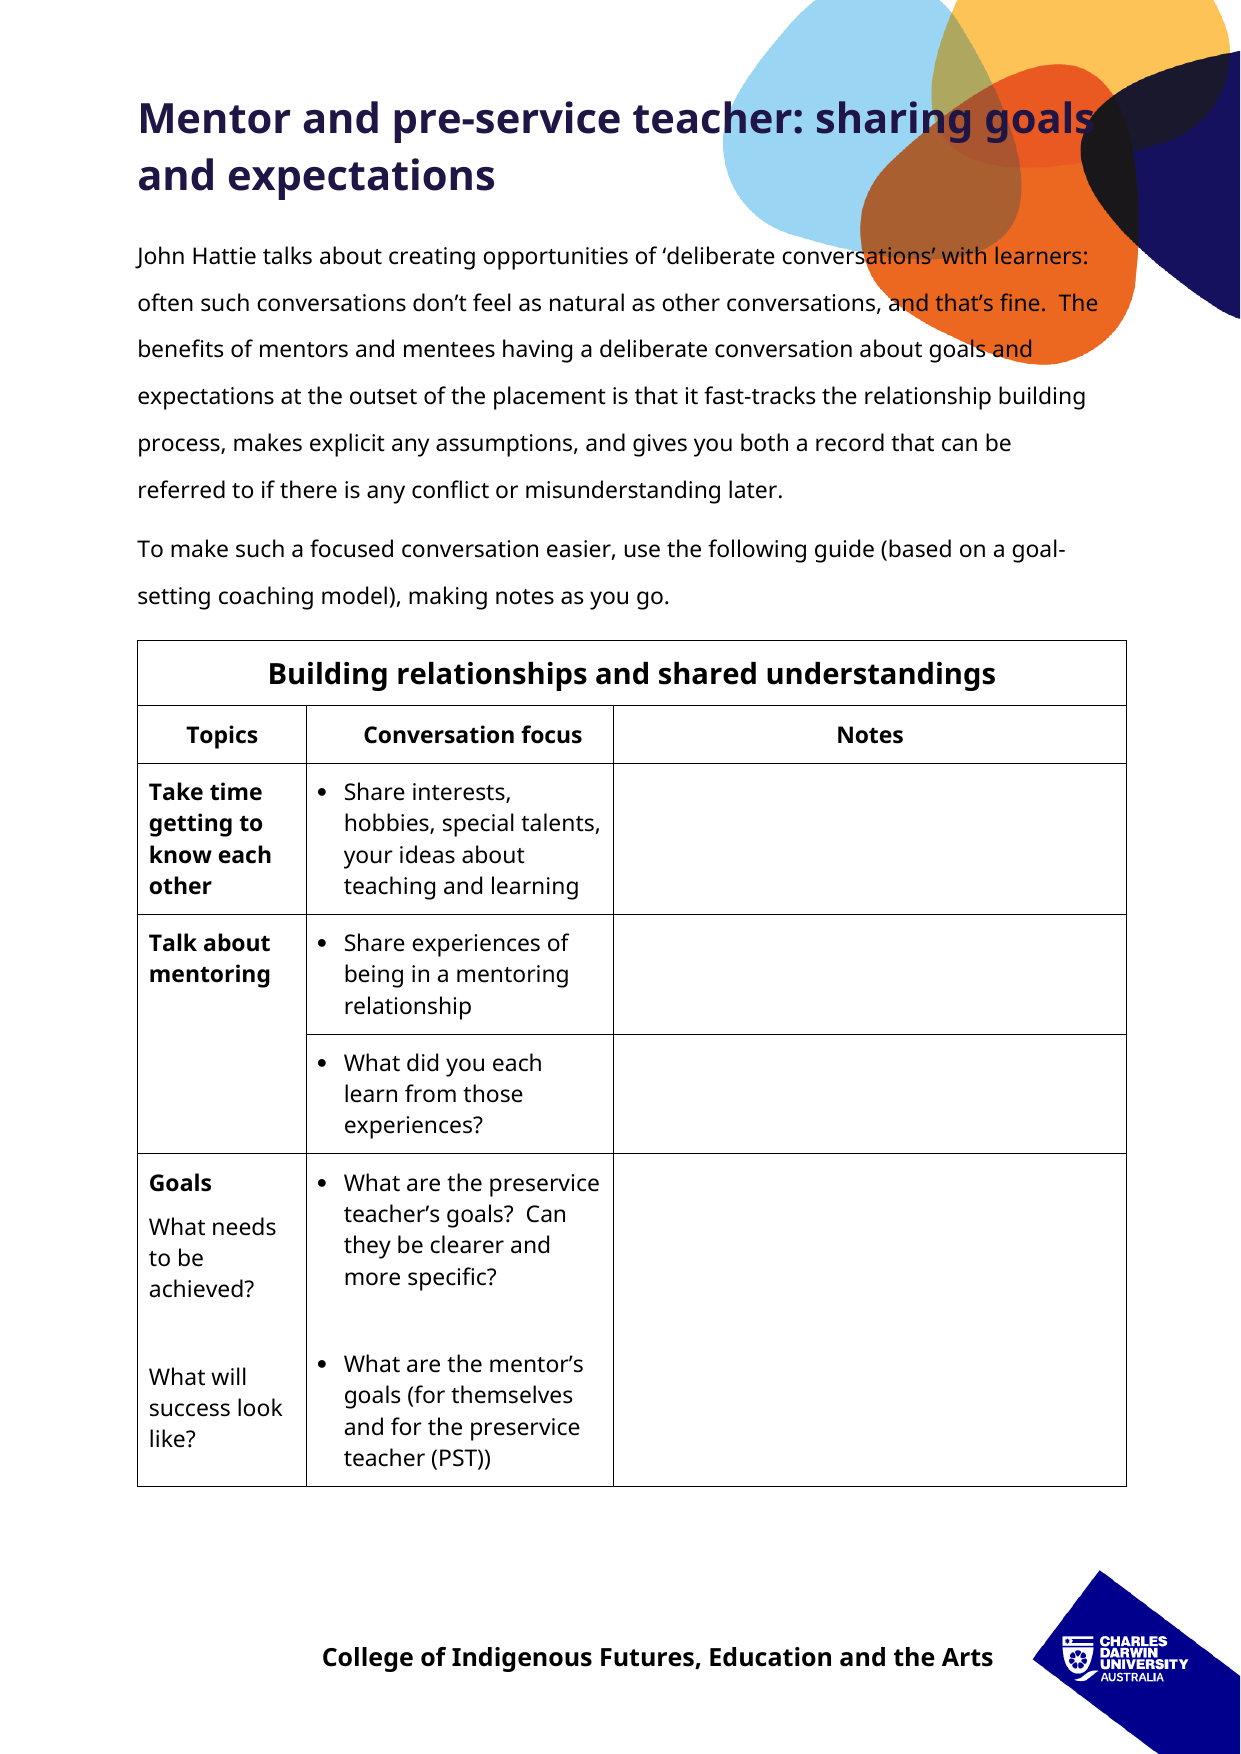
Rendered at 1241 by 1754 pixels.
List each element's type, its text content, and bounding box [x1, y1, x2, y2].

table_cell Notes [614, 706, 1126, 763]
table_cell Goals What needs to be achieved? What will success look like? [138, 1154, 306, 1486]
picture [0, 0, 1241, 1754]
table_cell [614, 764, 1126, 914]
table_cell Share experiences of being in a mentoring relationship [307, 915, 613, 1033]
table_cell Share interests, hobbies, special talents, your ideas about teaching and learning [307, 764, 613, 914]
text To make such a focused conversation easier, use the following guide (based on a goal-setting coaching model), making notes as you go. [137, 533, 1103, 611]
table_cell [614, 1154, 1126, 1486]
table_cell [614, 1035, 1126, 1153]
table_cell Topics [138, 706, 306, 763]
text John Hattie talks about creating opportunities of ‘deliberate conversations’ with learners: often such conversations don’t feel as natural as other conversations, and that’s fine. The benefits of mentors and mentees having a deliberate conversation about goals and expectations at the outset of the placement is that it fast-tracks the relationship building process, makes explicit any assumptions, and gives you both a record that can be referred to if there is any conflict or misunderstanding later. [137, 239, 1103, 505]
table_cell What are the preservice teacher’s goals? Can they be clearer and more specific? What are the mentor’s goals (for themselves and for the preservice teacher (PST)) [307, 1154, 613, 1486]
table_header Building relationships and shared understandings [138, 641, 1126, 705]
table_cell Take time getting to know each other [138, 764, 306, 914]
table_cell Talk about mentoring [138, 915, 306, 1153]
table_cell [614, 915, 1126, 1033]
table_cell What did you each learn from those experiences? [307, 1035, 613, 1153]
table_cell Conversation focus [307, 706, 613, 763]
